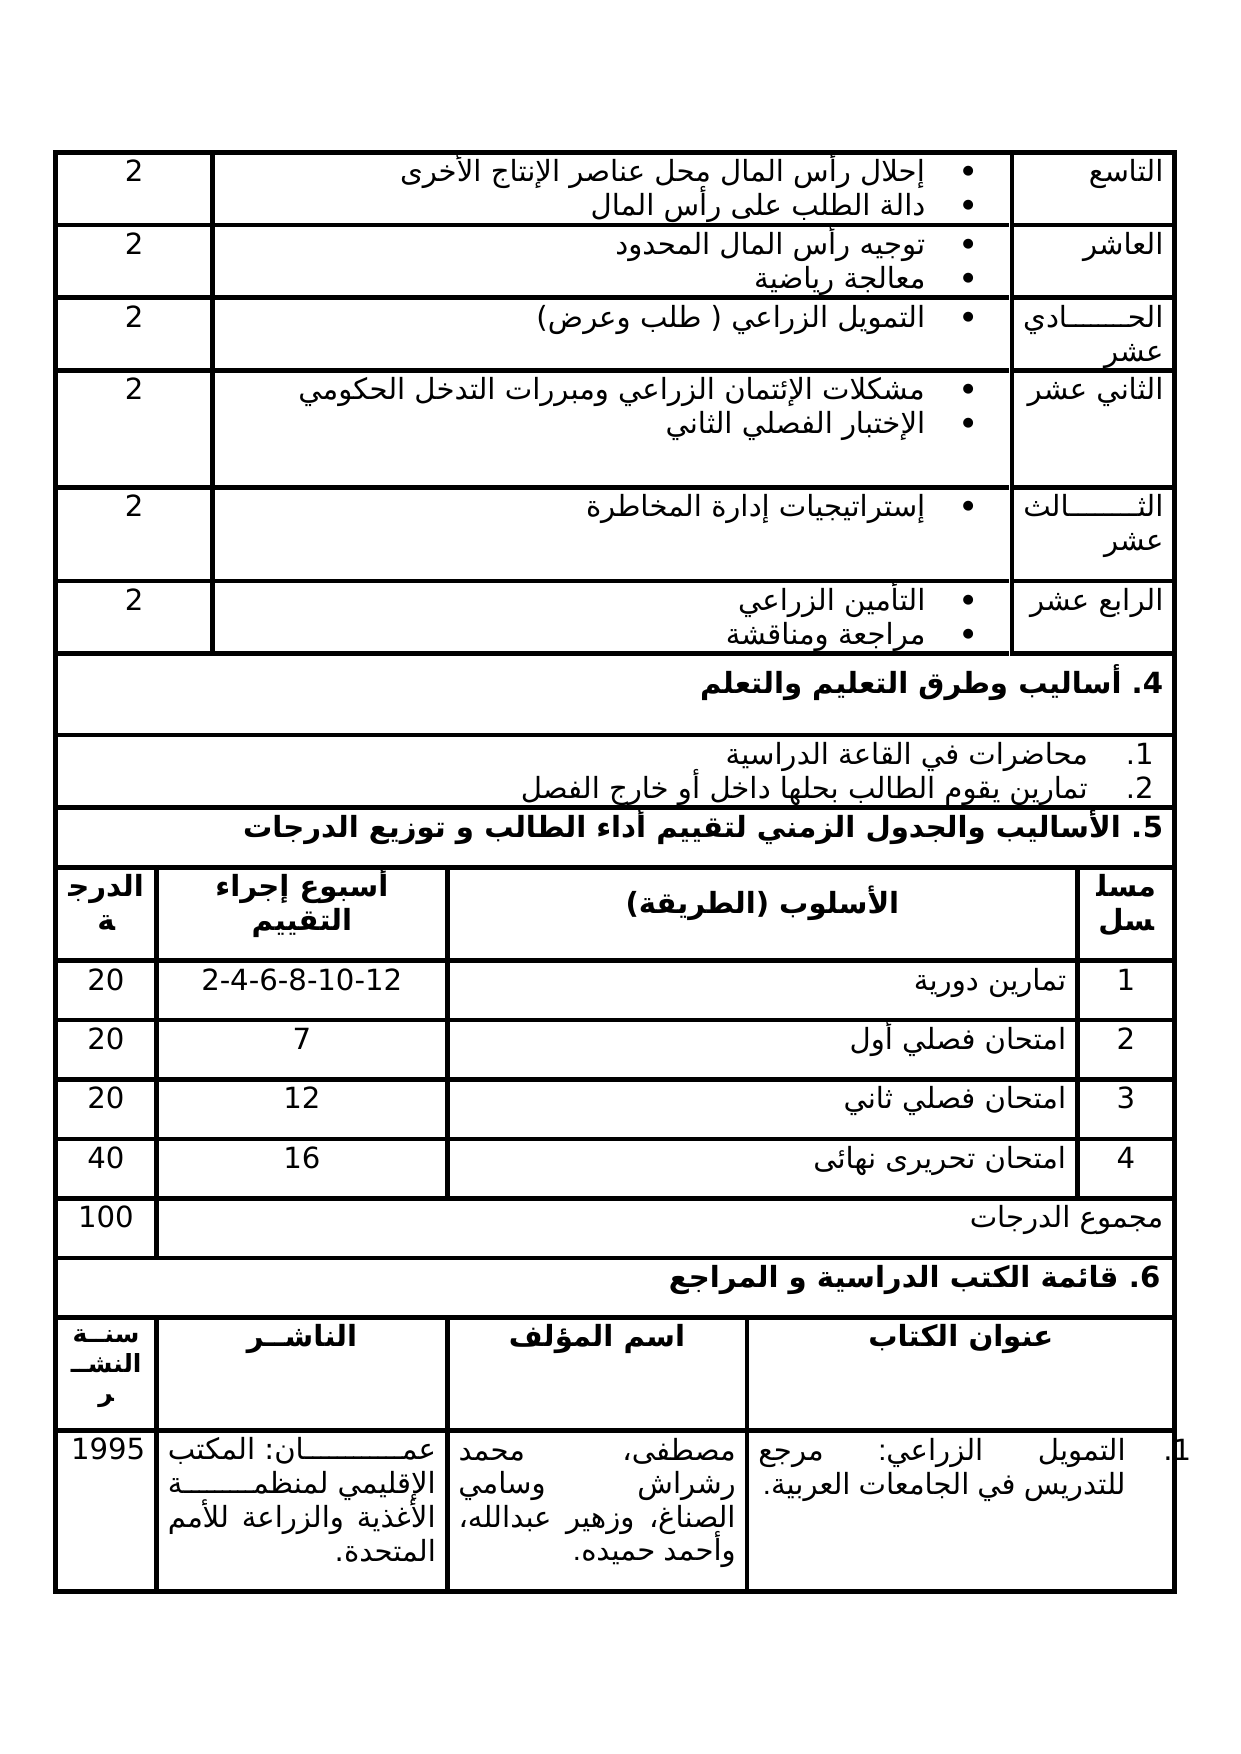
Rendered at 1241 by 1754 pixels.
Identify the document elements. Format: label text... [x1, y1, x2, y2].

table_cell أسبوع إجراء التقييم [159, 870, 445, 958]
table_cell 20 [58, 1082, 154, 1137]
table_cell 2 [1080, 1022, 1172, 1077]
table_cell عمان: المكتب الإقليمي لمنظمة الأغذية والزراعة للأمم المتحدة. [159, 1433, 445, 1589]
table_cell 2-4-6-8-10-12 [159, 963, 445, 1018]
table_cell 7 [159, 1022, 445, 1077]
table_cell 1995 [58, 1433, 154, 1589]
table_cell الأسلوب (الطريقة) [450, 870, 1075, 958]
table_cell امتحان فصلي أول [450, 1022, 1075, 1077]
table_cell 20 [58, 963, 154, 1018]
table_cell توجيه رأس المال المحدود معالجة رياضية [215, 223, 1010, 295]
table_cell 2 [58, 227, 210, 295]
table_cell 100 [58, 1201, 154, 1256]
table_cell 4. أساليب وطرق التعليم والتعلم [58, 651, 1172, 733]
table_cell 2 [58, 373, 210, 485]
table_cell 12 [159, 1082, 445, 1137]
table_cell 20 [58, 1022, 154, 1077]
table_cell العاشر [1014, 227, 1172, 295]
table_cell 2 [58, 155, 210, 223]
table_cell اسم المؤلف [450, 1320, 745, 1428]
table_cell 4 [1080, 1141, 1172, 1196]
table_cell الحادي عشر [1014, 300, 1172, 368]
table_cell مسلسل [1080, 870, 1172, 958]
table_cell التمويل الزراعي: مرجع للتدريس في الجامعات العربية. [749, 1433, 1172, 1589]
table_cell 1 [1080, 963, 1172, 1018]
table_cell امتحان تحريرى نهائى [450, 1141, 1075, 1196]
table_cell 3 [1080, 1082, 1172, 1137]
table_cell 2 [58, 583, 210, 651]
table_cell مجموع الدرجات [159, 1201, 1172, 1256]
table_cell التمويل الزراعي ( طلب وعرض) [215, 295, 1010, 368]
table_cell مصطفى، محمد رشراش وسامي الصناغ، وزهير عبدالله، وأحمد حميده. [450, 1433, 745, 1589]
table_cell الناشــر [159, 1320, 445, 1428]
table_cell التأمين الزراعي مراجعة ومناقشة [215, 579, 1010, 651]
table_cell عنوان الكتاب [749, 1320, 1172, 1428]
table_cell محاضرات في القاعة الدراسية تمارين يقوم الطالب بحلها داخل أو خارج الفصل [58, 737, 1172, 805]
table_cell الثالث عشر [1014, 490, 1172, 578]
table_cell 5. الأساليب والجدول الزمني لتقييم أداء الطالب و توزيع الدرجات [58, 810, 1172, 865]
table_cell سنــة النشــر [58, 1320, 154, 1428]
table_cell الرابع عشر [1014, 583, 1172, 651]
table_cell 40 [58, 1141, 154, 1196]
table_cell 2 [58, 490, 210, 578]
table_cell تمارين دورية [450, 963, 1075, 1018]
table_cell 2 [58, 300, 210, 368]
table_cell 16 [159, 1141, 445, 1196]
table_cell التاسع [1014, 155, 1172, 223]
table_cell إحلال رأس المال محل عناصر الإنتاج الأخرى دالة الطلب على رأس المال [215, 155, 1010, 223]
table_cell 6. قائمة الكتب الدراسية و المراجع [58, 1260, 1172, 1315]
table_cell مشكلات الإئتمان الزراعي ومبررات التدخل الحكومي الإختبار الفصلي الثاني [215, 368, 1010, 485]
table_cell امتحان فصلي ثاني [450, 1082, 1075, 1137]
table_cell الثاني عشر [1014, 373, 1172, 485]
table_cell إستراتيجيات إدارة المخاطرة [215, 485, 1010, 578]
table_cell الدرجة [58, 870, 154, 958]
